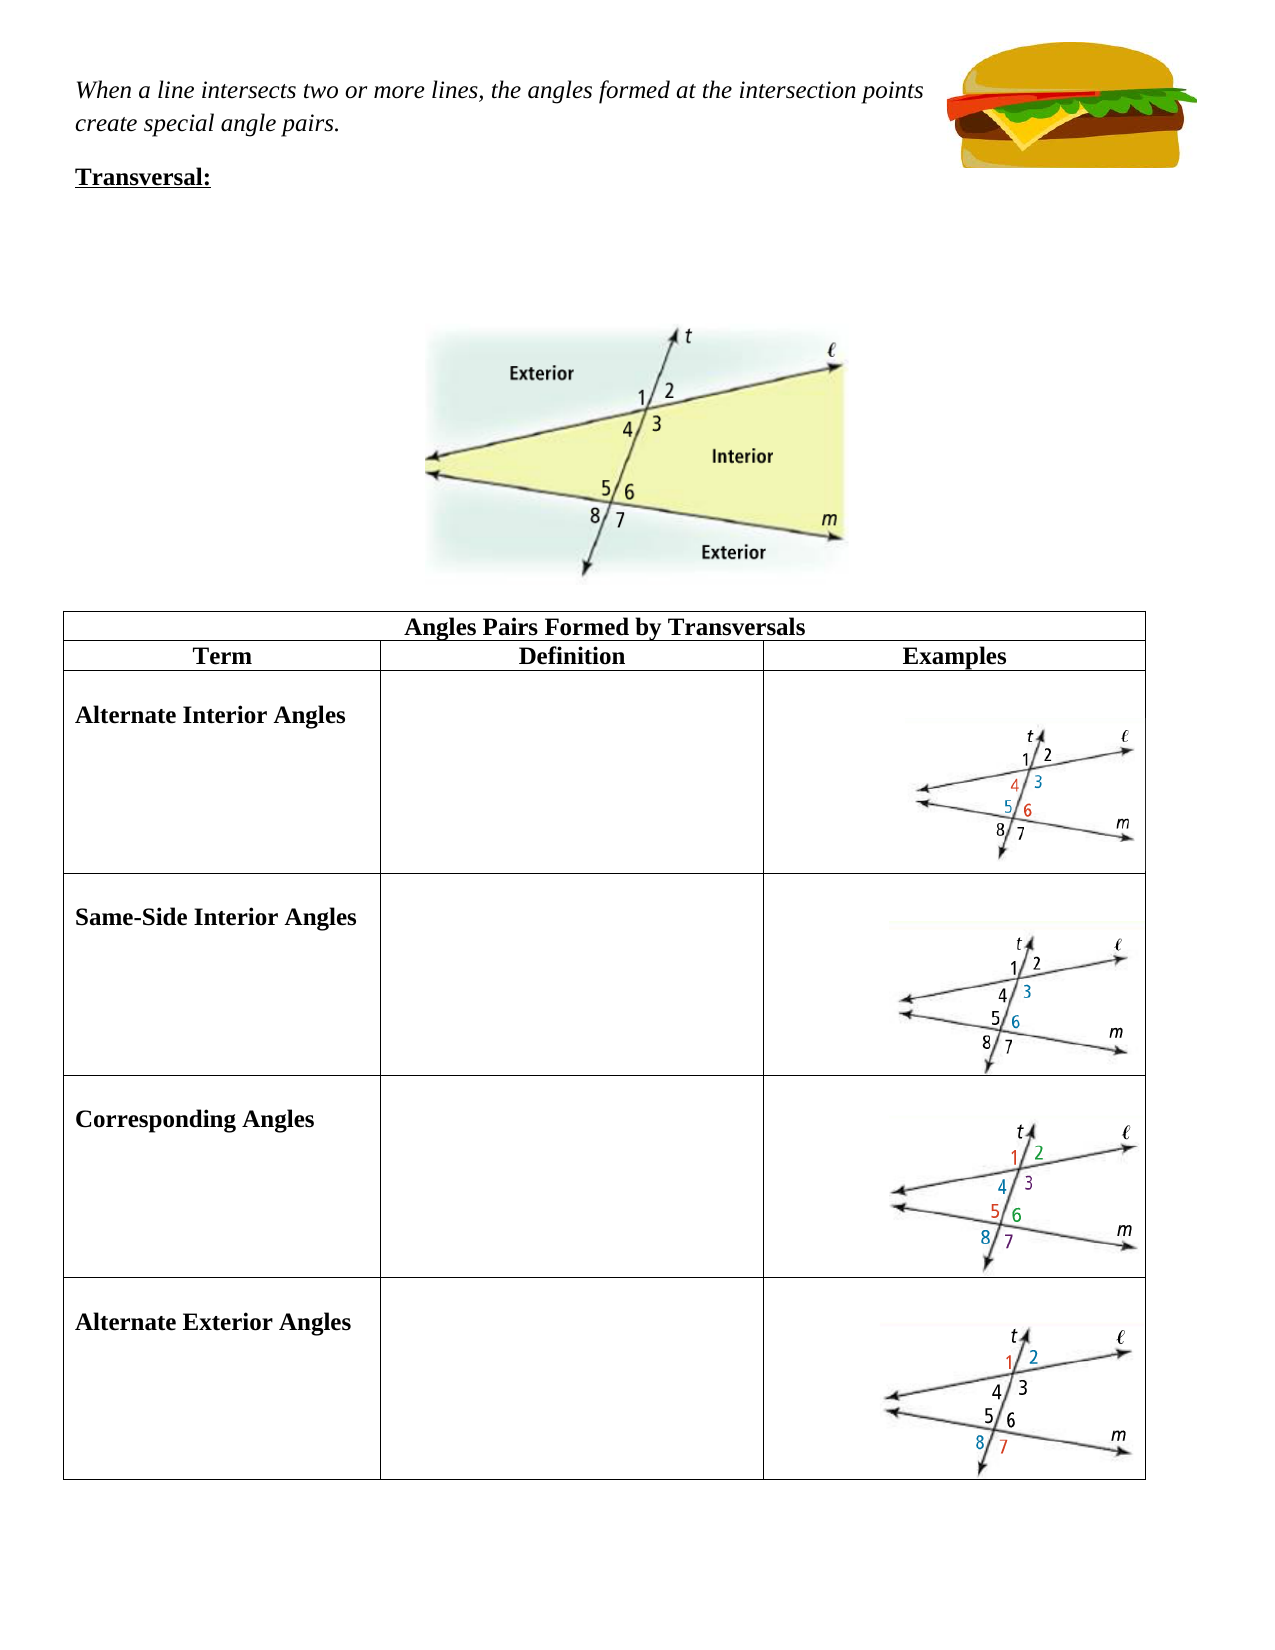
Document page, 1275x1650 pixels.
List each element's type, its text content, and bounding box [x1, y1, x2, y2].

table_cell [381, 874, 763, 1075]
table_cell [764, 1076, 1145, 1277]
table_cell Same-Side Interior Angles [64, 874, 380, 1075]
table_cell [381, 1278, 763, 1479]
text Transversal: [75, 162, 1200, 191]
table_cell Term [64, 641, 380, 670]
table_cell [381, 1076, 763, 1277]
table_cell Examples [764, 641, 1145, 670]
table_cell Corresponding Angles [64, 1076, 380, 1277]
table_header Angles Pairs Formed by Transversals [64, 612, 1145, 640]
table_cell [764, 1278, 1145, 1479]
picture [425, 323, 851, 586]
text When a line intersects two or more lines, the angles formed at the intersection points create special angle pairs. [75, 75, 946, 137]
picture [904, 718, 1146, 871]
table_cell Alternate Interior Angles [64, 671, 380, 872]
table_cell [764, 874, 1145, 1075]
picture [946, 42, 1197, 168]
table_cell [381, 671, 763, 872]
table_cell Alternate Exterior Angles [64, 1278, 380, 1479]
table_cell [764, 671, 1145, 872]
table_cell Definition [381, 641, 763, 670]
